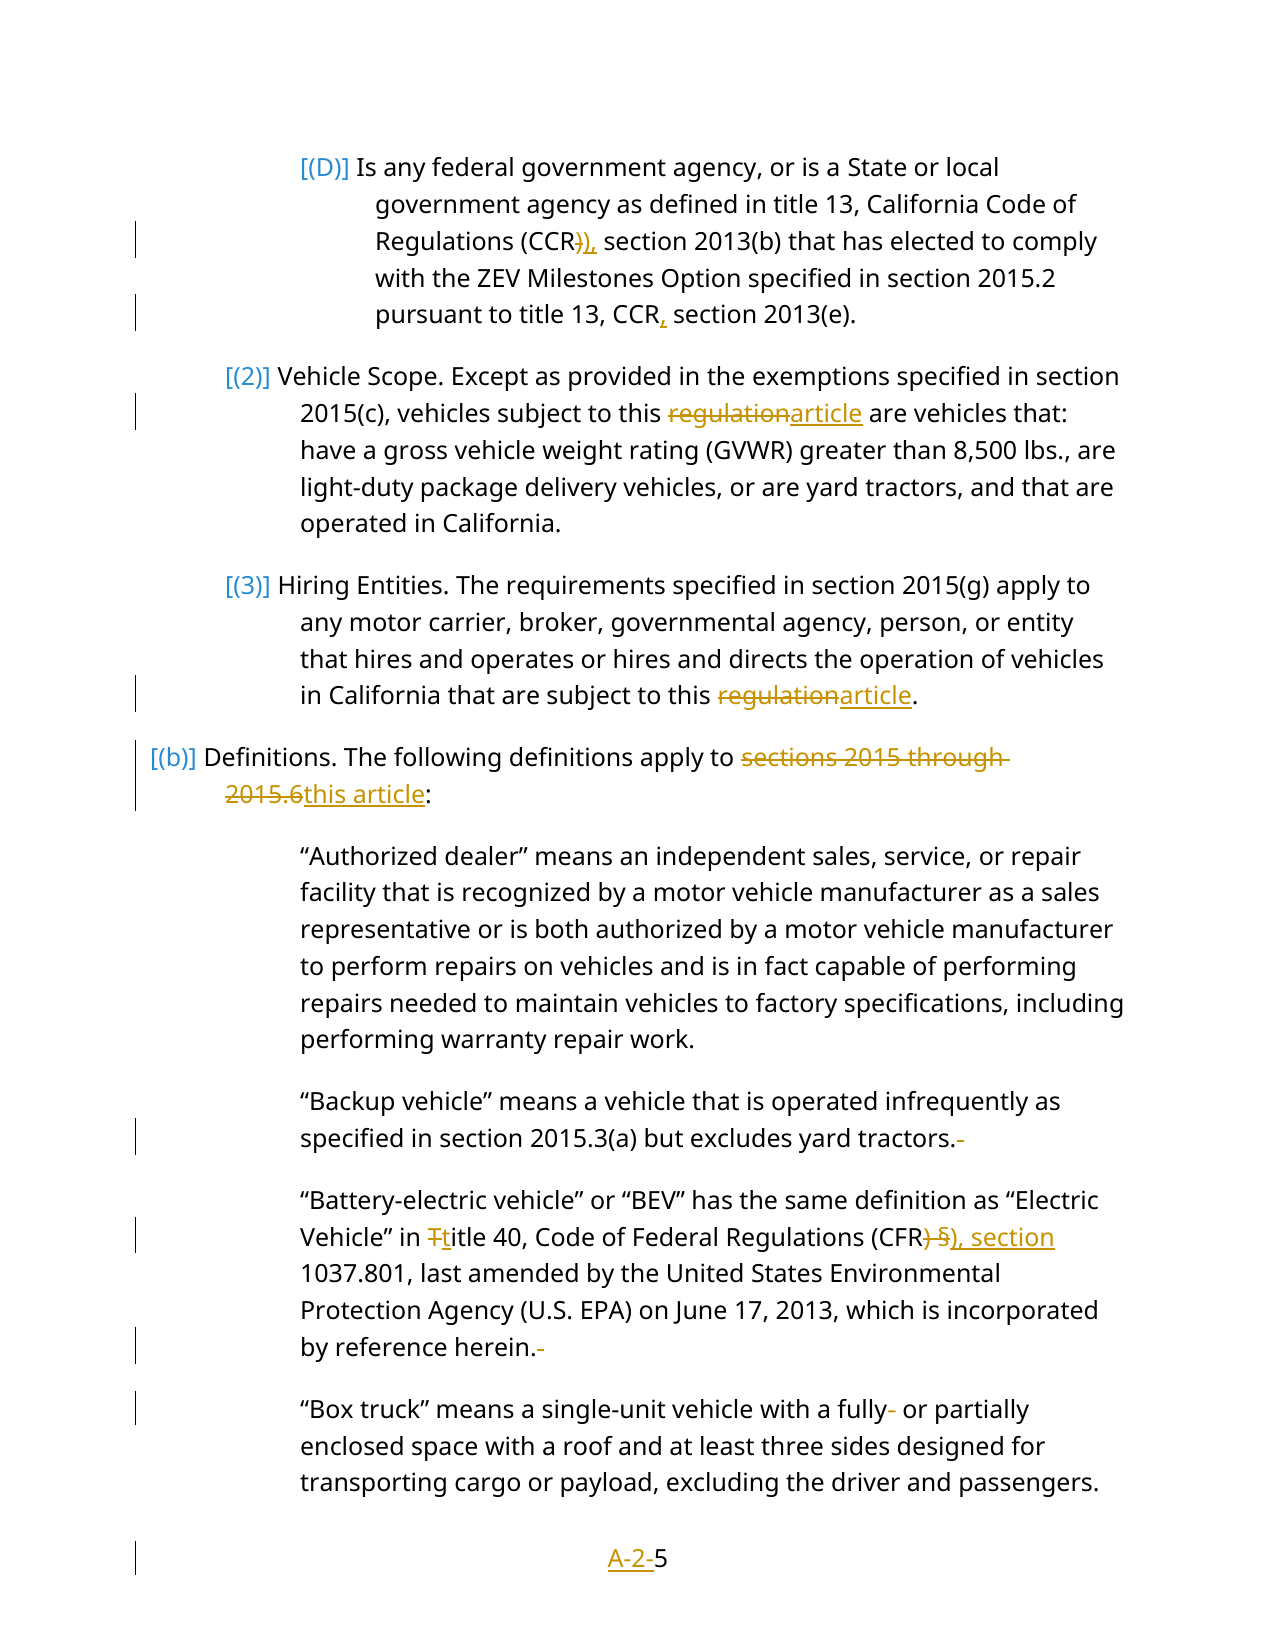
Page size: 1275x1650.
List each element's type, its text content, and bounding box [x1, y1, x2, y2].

subtitle “Battery-electric vehicle” or “BEV” has the same definition as “Electric Vehicle” in itle 40, Code of Federal Regulations (CFR 1037.801, last amended by the United States Environmental Protection Agency (U.S. EPA) on June 17, 2013, which is incorporated by reference herein. [300, 1182, 1125, 1364]
subtitle “Backup vehicle” means a vehicle that is operated infrequently as specified in section 2015.3(a) but excludes yard tractors. [300, 1084, 1125, 1155]
subtitle Definitions. The following definitions apply to : [150, 740, 1125, 811]
subtitle “Authorized dealer” means an independent sales, service, or repair facility that is recognized by a motor vehicle manufacturer as a sales representative or is both authorized by a motor vehicle manufacturer to perform repairs on vehicles and is in fact capable of performing repairs needed to maintain vehicles to factory specifications, including performing warranty repair work. [300, 838, 1125, 1056]
subtitle Vehicle Scope. Except as provided in the exemptions specified in section 2015(c), vehicles subject to this are vehicles that: have a gross vehicle weight rating (GVWR) greater than 8,500 lbs., are light-duty package delivery vehicles, or are yard tractors, and that are operated in California. [225, 359, 1125, 540]
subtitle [300, 1391, 1125, 1499]
subtitle Hiring Entities. The requirements specified in section 2015(g) apply to any motor carrier, broker, governmental agency, person, or entity that hires and operates or hires and directs the operation of vehicles in California that are subject to this . [225, 568, 1125, 712]
subtitle Is any federal government agency, or is a State or local government agency as defined in title 13, California Code of Regulations (CCR section 2013(b) that has elected to comply with the ZEV Milestones Option specified in section 2015.2 pursuant to title 13, CCR section 2013(e). [300, 150, 1125, 331]
